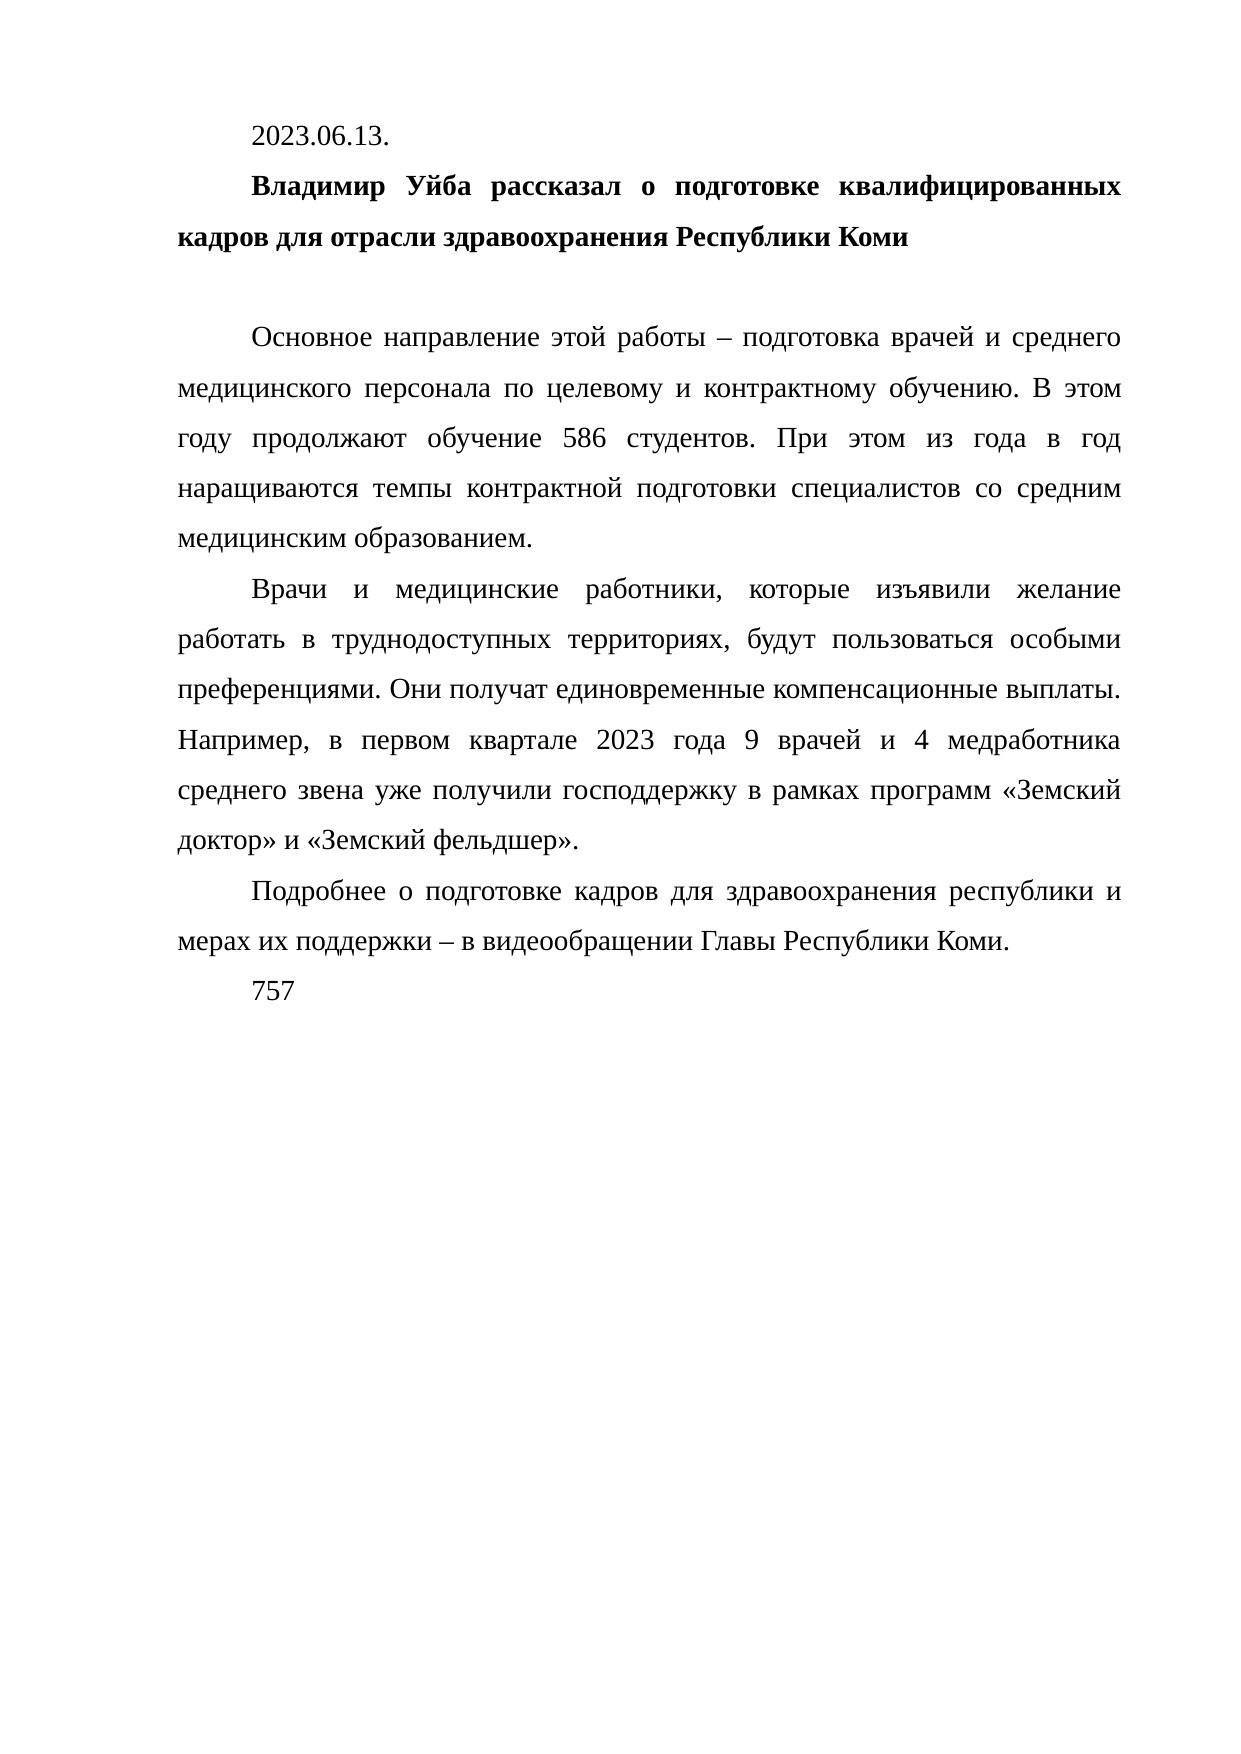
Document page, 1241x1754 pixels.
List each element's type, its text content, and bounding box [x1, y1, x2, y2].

text 757 [177, 973, 1122, 1007]
subtitle 2023.06.13. [177, 118, 1122, 152]
text Врачи и медицинские работники, которые изъявили желание работать в труднодоступных территориях, будут пользоваться особыми преференциями. Они получат единовременные компенсационные выплаты. Например, в первом квартале 2023 года 9 врачей и 4 медработника среднего звена уже получили господдержку в рамках программ «Земский доктор» и «Земский фельдшер». [177, 571, 1122, 856]
text Основное направление этой работы – подготовка врачей и среднего медицинского персонала по целевому и контрактному обучению. В этом году продолжают обучение 586 студентов. При этом из года в год наращиваются темпы контрактной подготовки специалистов со средним медицинским образованием. [177, 319, 1122, 554]
text Подробнее о подготовке кадров для здравоохранения республики и мерах их поддержки – в видеообращении Главы Республики Коми. [177, 873, 1122, 957]
subtitle Владимир Уйба рассказал о подготовке квалифицированных кадров для отрасли здравоохранения Республики Коми [177, 168, 1122, 252]
